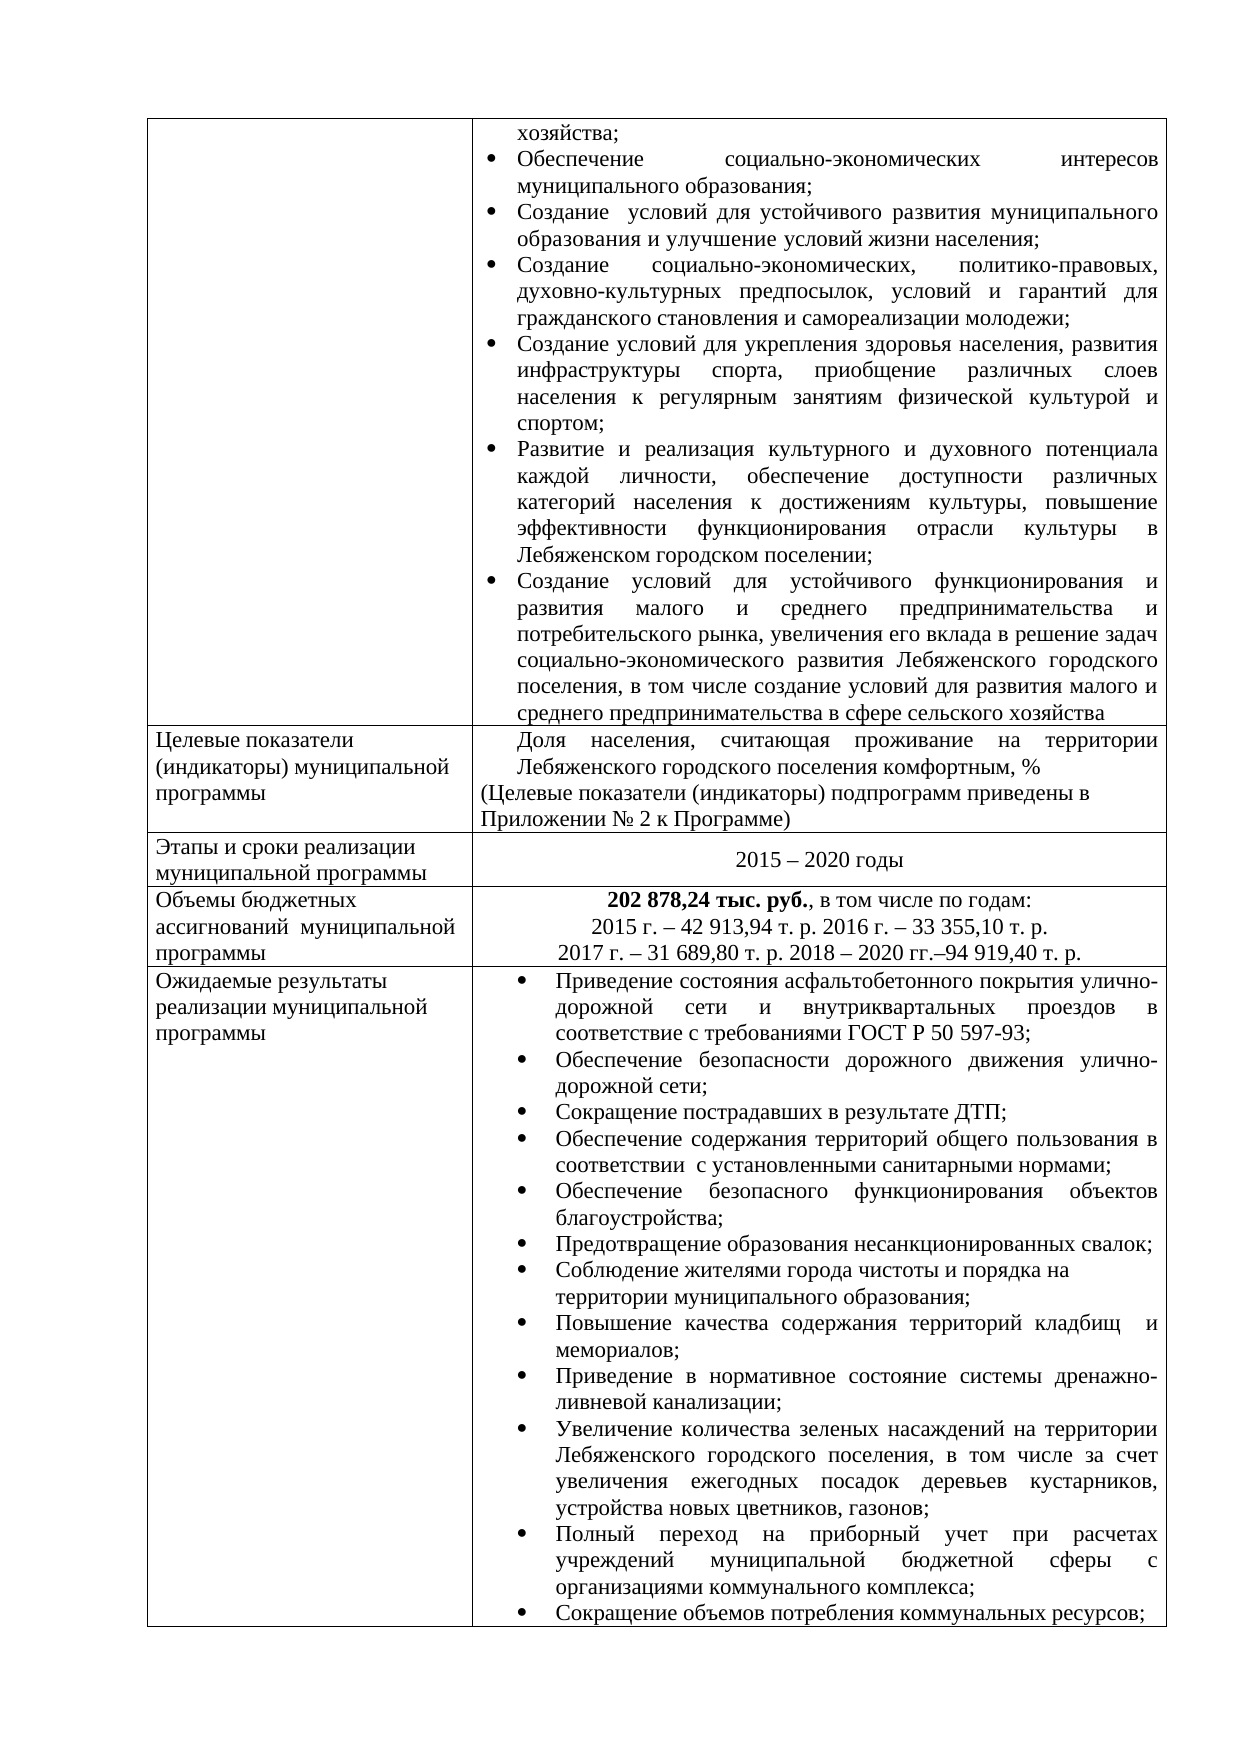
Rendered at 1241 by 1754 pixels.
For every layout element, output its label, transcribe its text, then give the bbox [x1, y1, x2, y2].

table_cell Доля населения, считающая проживание на территории Лебяженского городского поселения комфортным, % (Целевые показатели (индикаторы) подпрограмм приведены в Приложении № 2 к Программе) [473, 726, 1166, 832]
table_cell Целевые показатели (индикаторы) муниципальной программы [148, 726, 472, 832]
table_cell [148, 967, 472, 1626]
table_cell Объемы бюджетных ассигнований муниципальной программы [148, 887, 472, 966]
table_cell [473, 967, 1166, 1626]
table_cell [148, 119, 472, 725]
table_cell 202 878,24 тыс. руб., в том числе по годам: . – 42 913,94 т. р. . – 33 355,10 т. р. . – 31 689,80 т. р. 2018 – 2020 гг.–94 919,40 т. р. [473, 887, 1166, 966]
table_cell Этапы и сроки реализации муниципальной программы [148, 833, 472, 886]
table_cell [473, 119, 1166, 725]
table_cell 2015 – 2020 годы [473, 833, 1166, 886]
